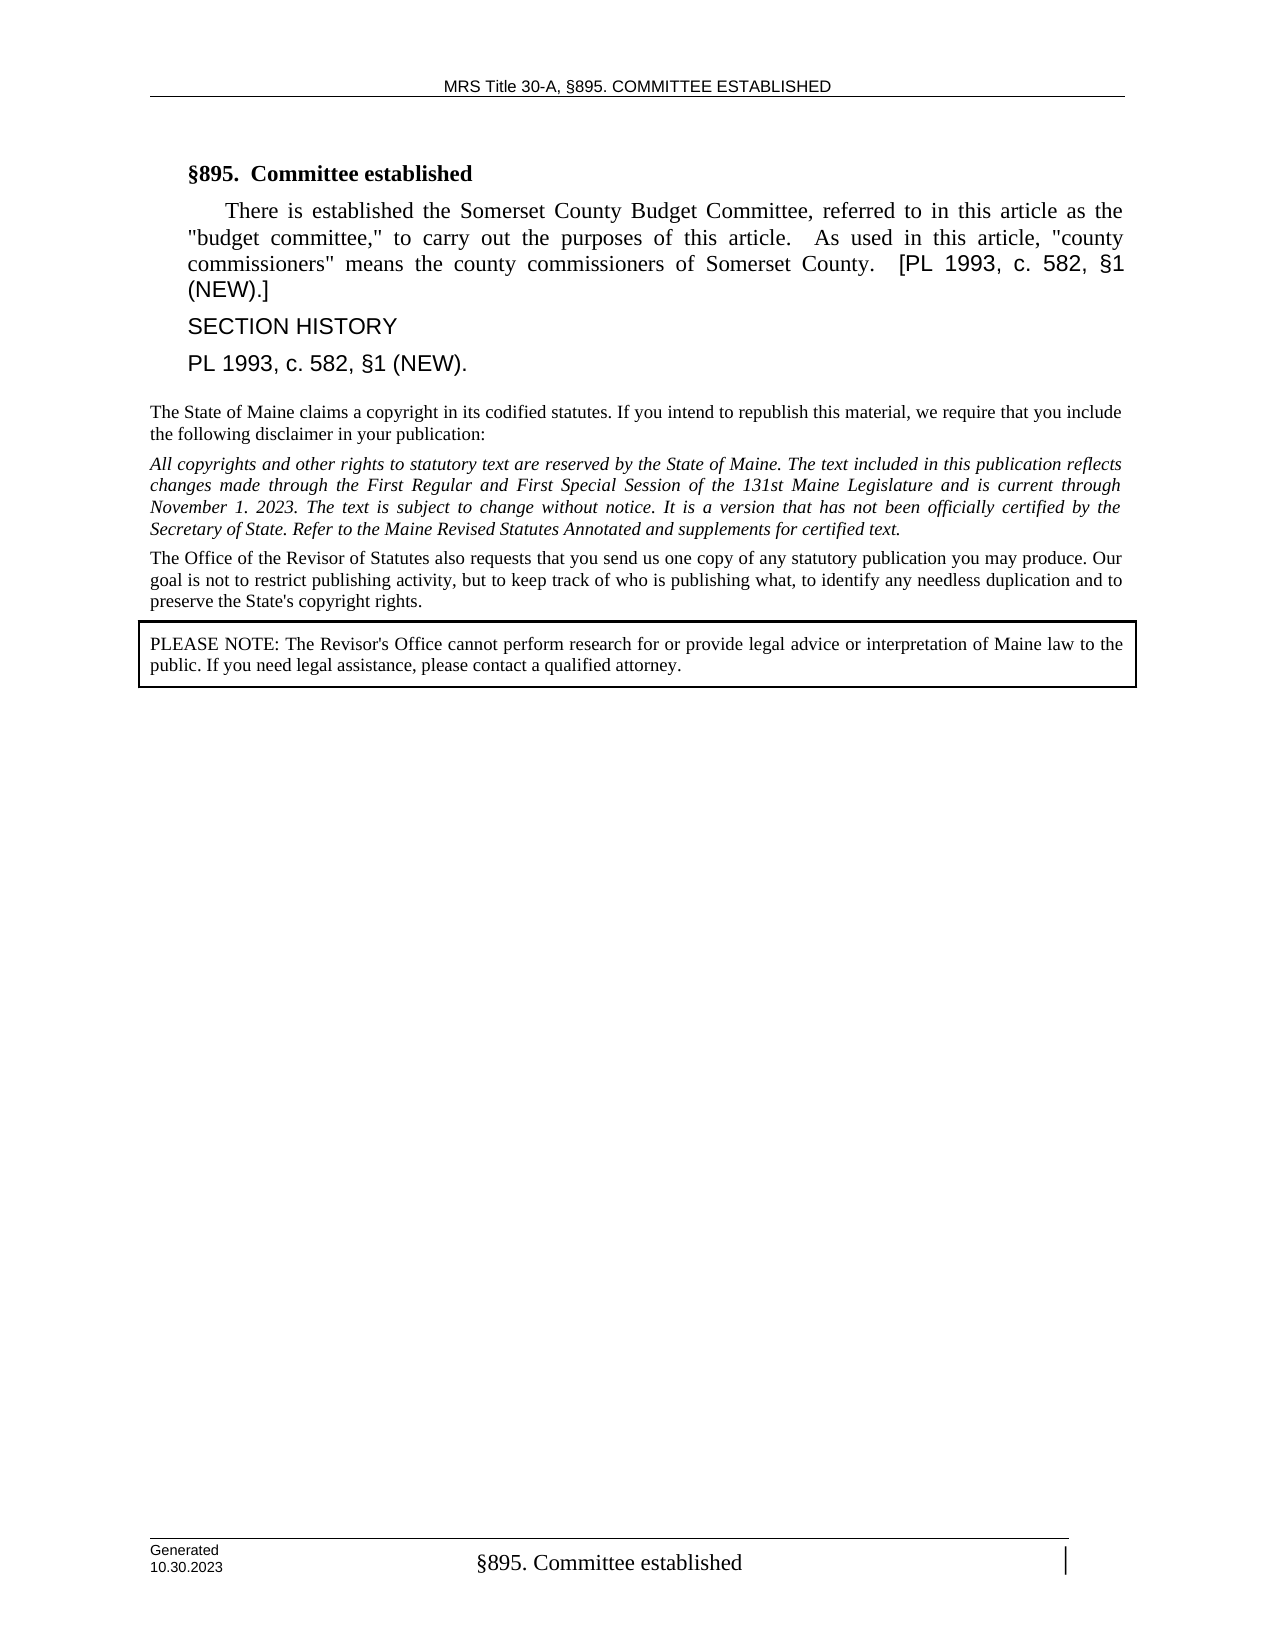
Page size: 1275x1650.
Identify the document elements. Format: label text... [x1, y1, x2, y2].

text There is established the Somerset County Budget Committee, referred to in this article as the "budget committee," to carry out the purposes of this article. As used in this article, "county commissioners" means the county commissioners of Somerset County. [PL 1993, c. 582, §1 (NEW).] [187, 197, 1125, 303]
text §895. Committee established [187, 160, 1125, 187]
text The Office of the Revisor of Statutes also requests that you send us one copy of any statutory publication you may produce. Our goal is not to restrict publishing activity, but to keep track of who is publishing what, to identify any needless duplication and to preserve the State's copyright rights. [150, 547, 1125, 612]
text PL 1993, c. 582, §1 (NEW). [187, 350, 1125, 376]
text All copyrights and other rights to statutory text are reserved by the State of Maine. The text included in this publication reflects changes made through the First Regular and First Special Session of the 131st Maine Legislature and is current through November 1. 2023 . The text is subject to change without notice. It is a version that has not been officially certified by the Secretary of State. Refer to the Maine Revised Statutes Annotated and supplements for certified text. [150, 453, 1125, 539]
text SECTION HISTORY [187, 313, 1125, 339]
text The State of Maine claims a copyright in its codified statutes. If you intend to republish this material, we require that you include the following disclaimer in your publication: [150, 401, 1125, 444]
text PLEASE NOTE: The Revisor's Office cannot perform research for or provide legal advice or interpretation of Maine law to the public. If you need legal assistance, please contact a qualified attorney. [140, 623, 1135, 686]
